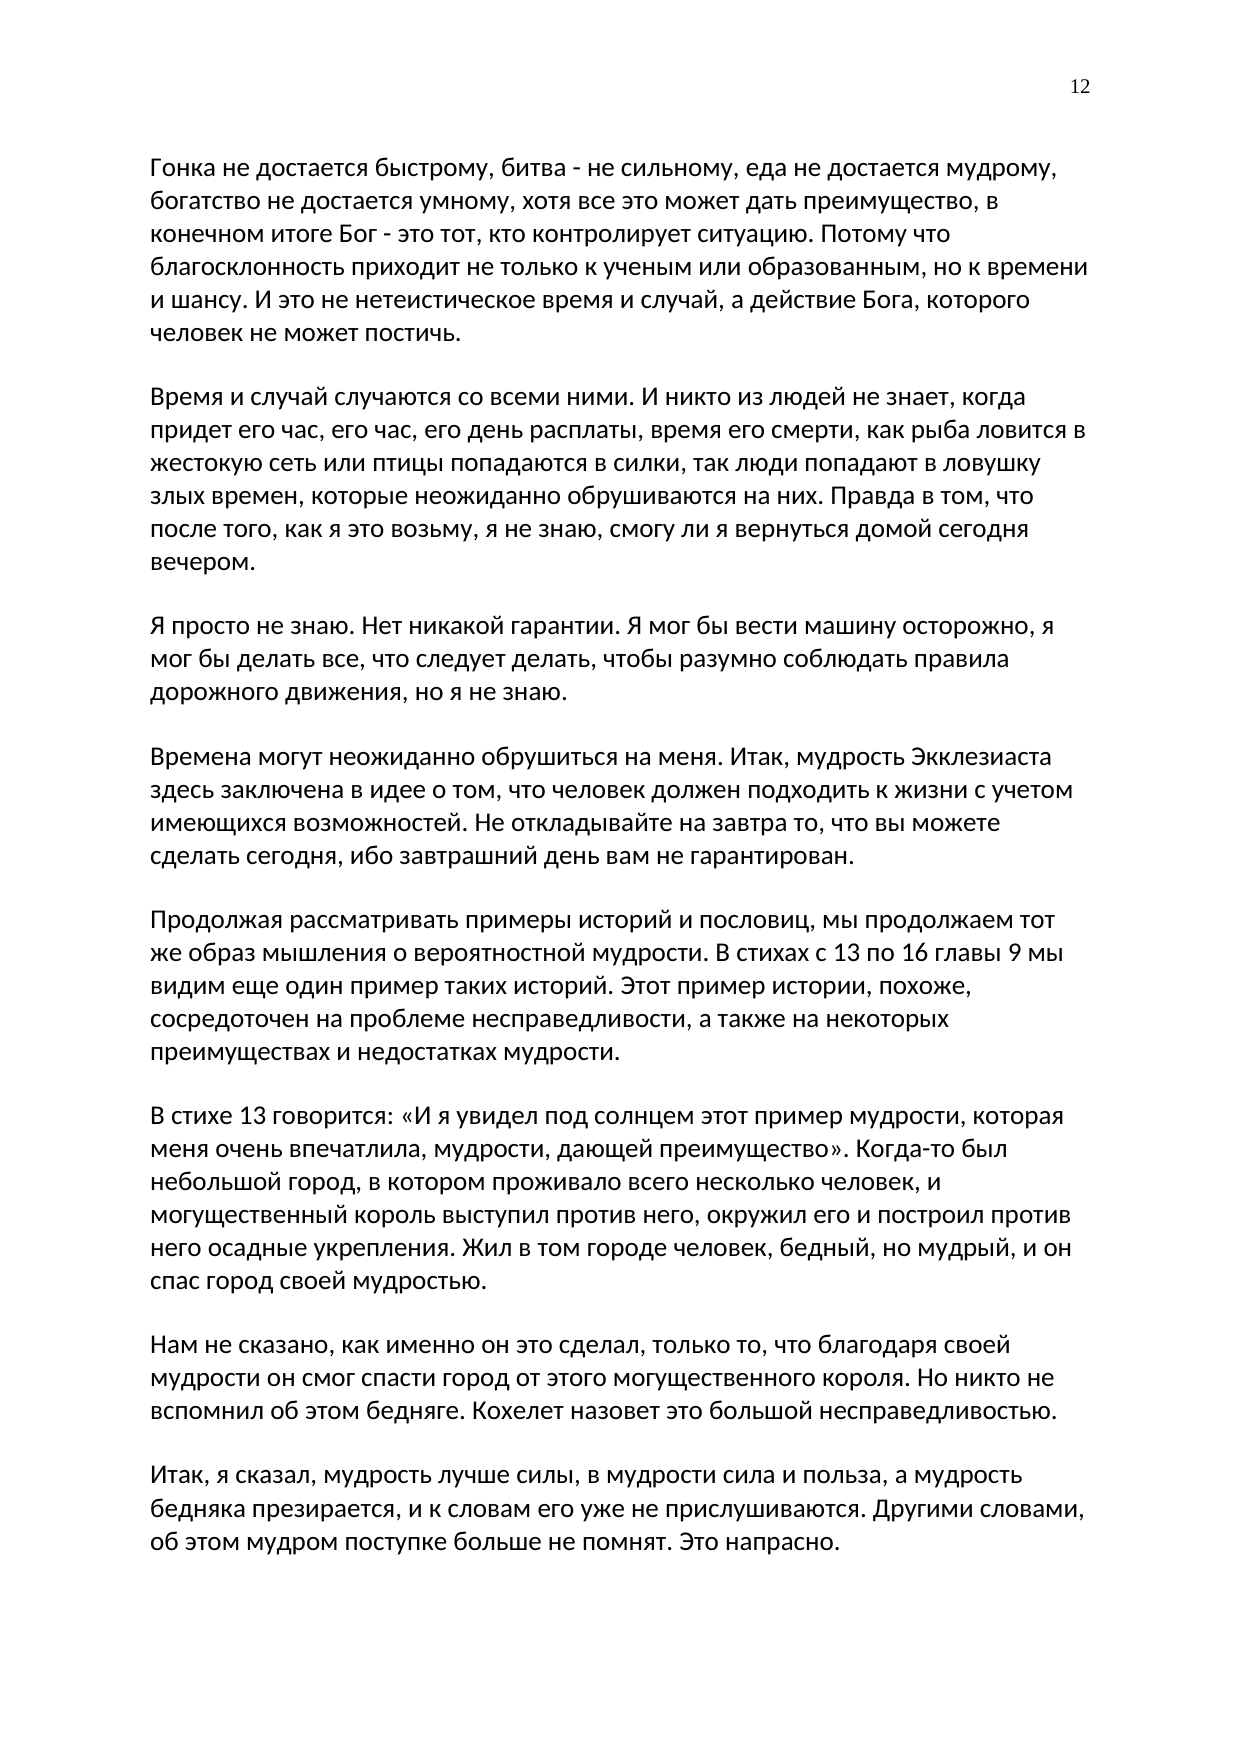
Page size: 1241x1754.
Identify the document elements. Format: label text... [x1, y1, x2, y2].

text Гонка не достается быстрому, битва - не сильному, еда не достается мудрому, богатство не достается умному, хотя все это может дать преимущество, в конечном итоге Бог - это тот, кто контролирует ситуацию. Потому что благосклонность приходит не только к ученым или образованным, но к времени и шансу. И это не нетеистическое время и случай, а действие Бога, которого человек не может постичь. [150, 150, 1090, 348]
text Я просто не знаю. Нет никакой гарантии. Я мог бы вести машину осторожно, я мог бы делать все, что следует делать, чтобы разумно соблюдать правила дорожного движения, но я не знаю. [150, 608, 1090, 708]
text Время и случай случаются со всеми ними. И никто из людей не знает, когда придет его час, его час, его день расплаты, время его смерти, как рыба ловится в жестокую сеть или птицы попадаются в силки, так люди попадают в ловушку злых времен, которые неожиданно обрушиваются на них. Правда в том, что после того, как я это возьму, я не знаю, смогу ли я вернуться домой сегодня вечером. [150, 379, 1090, 577]
text Нам не сказано, как именно он это сделал, только то, что благодаря своей мудрости он смог спасти город от этого могущественного короля. Но никто не вспомнил об этом бедняге. Кохелет назовет это большой несправедливостью. [150, 1327, 1090, 1427]
text Времена могут неожиданно обрушиться на меня. Итак, мудрость Экклезиаста здесь заключена в идее о том, что человек должен подходить к жизни с учетом имеющихся возможностей. Не откладывайте на завтра то, что вы можете сделать сегодня, ибо завтрашний день вам не гарантирован. [150, 739, 1090, 871]
text Итак, я сказал, мудрость лучше силы, в мудрости сила и польза, а мудрость бедняка презирается, и к словам его уже не прислушиваются. Другими словами, об этом мудром поступке больше не помнят. Это напрасно. [150, 1458, 1090, 1557]
text Продолжая рассматривать примеры историй и пословиц, мы продолжаем тот же образ мышления о вероятностной мудрости. В стихах с 13 по 16 главы 9 мы видим еще один пример таких историй. Этот пример истории, похоже, сосредоточен на проблеме несправедливости, а также на некоторых преимуществах и недостатках мудрости. [150, 902, 1090, 1067]
text В стихе 13 говорится: «И я увидел под солнцем этот пример мудрости, которая меня очень впечатлила, мудрости, дающей преимущество». Когда-то был небольшой город, в котором проживало всего несколько человек, и могущественный король выступил против него, окружил его и построил против него осадные укрепления. Жил в том городе человек, бедный, но мудрый, и он спас город своей мудростью. [150, 1098, 1090, 1296]
